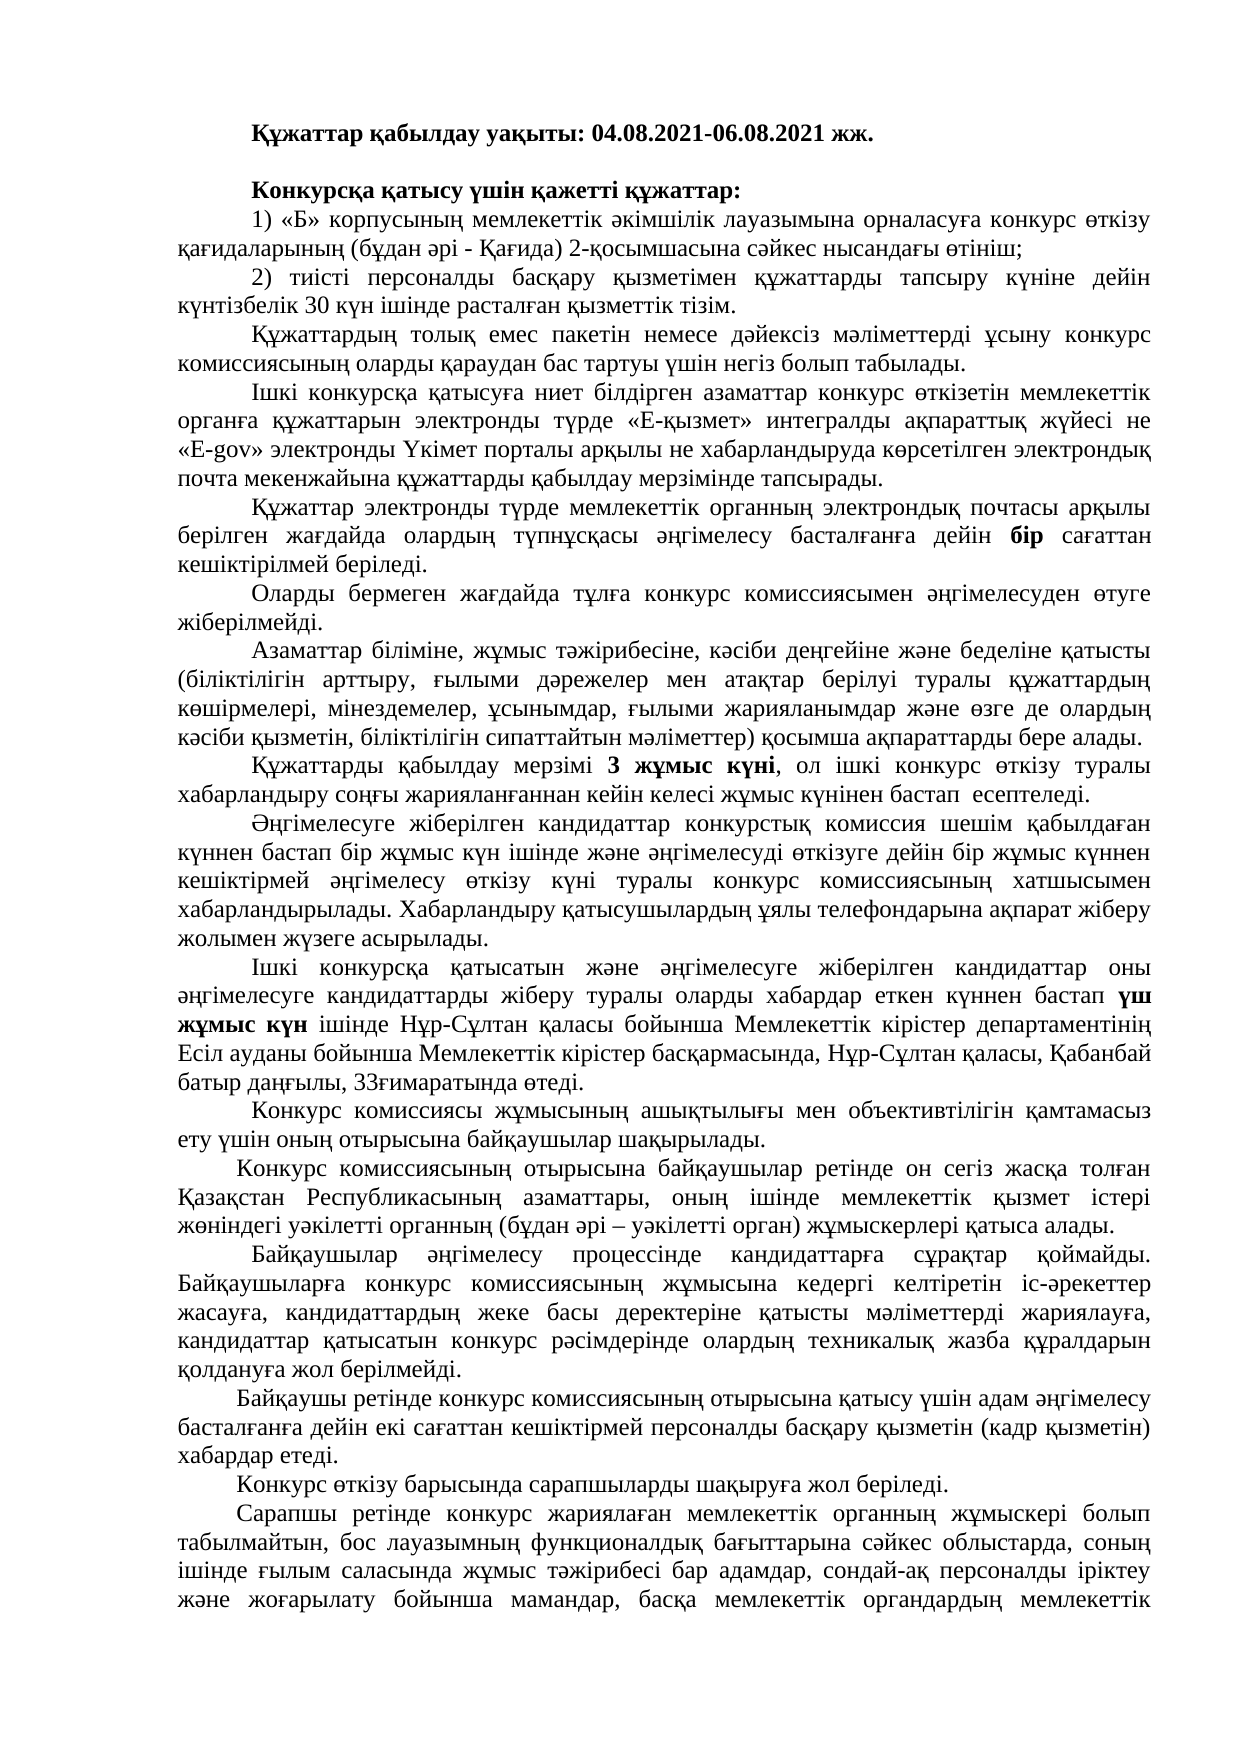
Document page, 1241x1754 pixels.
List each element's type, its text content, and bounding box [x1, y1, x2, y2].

text 2) тиісті персоналды басқару қызметімен құжаттарды тапсыру күніне дейін күнтізбелік 30 күн ішінде расталған қызметтік тізім. [177, 262, 1152, 319]
text Ішкі конкурсқа қатысатын және әңгімелесуге жіберілген кандидаттар оны әңгімелесуге кандидаттарды жіберу туралы оларды хабардар еткен күннен бастап үш жұмыс күн ішінде Нұр-Сұлтан қаласы бойынша Мемлекеттік кірістер департаментінің Есіл ауданы бойынша Мемлекеттік кірістер басқармасында, Нұр-Сұлтан қаласы, Қабанбай батыр даңғылы, 33ғимаратында өтеді. [177, 952, 1152, 1038]
text Конкурс өткізу барысында сарапшыларды шақыруға жол беріледі. [177, 1469, 1152, 1498]
text Құжаттарды қабылдау мерзімі 3 жұмыс күні, ол ішкі конкурс өткiзу туралы хабарландыру соңғы жарияланғаннан кейін келесі жұмыс күнінен бастап есептеледі. [177, 751, 1152, 808]
text Оларды бермеген жағдайда тұлға конкурс комиссиясымен әңгімелесуден өтуге жіберілмейді. [177, 578, 1152, 636]
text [177, 1498, 1152, 1613]
text Ішкі конкурсқа қатысуға ниет білдірген азаматтар конкурс өткізетін мемлекеттік органға құжаттарын электронды түрде «Е-қызмет» интегралды ақпараттық жүйесі не «Е-gov» электронды Үкімет порталы арқылы не хабарландыруда көрсетілген электрондық почта мекенжайына құжаттарды қабылдау мерзімінде тапсырады. [177, 377, 1152, 492]
text Құжаттар қабылдау уақыты: 04.08.2021-06.08.2021 жж. [177, 118, 1152, 147]
text Байқаушы ретінде конкурс комиссиясының отырысына қатысу үшін адам әңгімелесу басталғанға дейін екі сағаттан кешіктірмей персоналды басқару қызметін (кадр қызметін) хабардар етеді. [177, 1383, 1152, 1469]
text Әңгімелесуге жіберілген кандидаттар конкурстық комиссия шешім қабылдаған күннен бастап бір жұмыс күн ішінде және әңгімелесуді өткізуге дейін бір жұмыс күннен кешіктірмей әңгімелесу өткізу күні туралы конкурс комиссиясының хатшысымен хабарландырылады. Хабарландыру қатысушылардың ұялы телефондарына ақпарат жіберу жолымен жүзеге асырылады. [177, 808, 1152, 952]
text Конкурсқа қатысу үшін қажетті құжаттар: [177, 176, 1152, 204]
text Құжаттардың толық емес пакетін немесе дәйексіз мәліметтерді ұсыну конкурс комиссиясының оларды қараудан бас тартуы үшін негіз болып табылады. [177, 319, 1152, 377]
text Құжаттар электронды түрде мемлекеттік органның электрондық почтасы арқылы берілген жағдайда олардың түпнұсқасы әңгімелесу басталғанға дейін бір сағаттан кешіктірілмей беріледі. [177, 492, 1152, 578]
text 1) «Б» корпусының мемлекеттік әкімшілік лауазымына орналасуға конкурс өткізу қағидаларының (бұдан әрі - Қағида) 2-қосымшасына сәйкес нысандағы өтініш; [177, 204, 1152, 262]
text Ішкі конкурсқа қатысатын және әңгімелесуге жіберілген кандидаттар оны әңгімелесуге кандидаттарды жіберу туралы оларды хабардар еткен күннен бастап үш жұмыс күн ішінде Нұр-Сұлтан қаласы бойынша Мемлекеттік кірістер департаментінің Есіл ауданы бойынша Мемлекеттік кірістер басқармасында, Нұр-Сұлтан қаласы, Қабанбай батыр даңғылы, 33ғимаратында өтеді. [177, 1038, 1152, 1096]
text Азаматтар бiлiмiне, жұмыс тәжiрибесiне, кәсiби деңгейіне және беделіне қатысты (бiлiктiлiгiн арттыру, ғылыми дәрежелер мен атақтар берiлуi туралы құжаттардың көшiрмелерi, мiнездемелер, ұсынымдар, ғылыми жарияланымдар және өзге де олардың кәсіби қызметін, біліктілігін сипаттайтын мәліметтер) қосымша ақпараттарды бере алады. [177, 636, 1152, 751]
text Байқаушылар әңгімелесу процессінде кандидаттарға сұрақтар қоймайды. Байқаушыларға конкурс комиссиясының жұмысына кедергі келтіретін іс-әрекеттер жасауға, кандидаттардың жеке басы деректеріне қатысты мәліметтерді жариялауға, кандидаттар қатысатын конкурс рәсімдерінде олардың техникалық жазба құралдарын қолдануға жол берілмейді. [177, 1239, 1152, 1383]
text Конкурс комиссиясы жұмысының ашықтылығы мен объективтілігін қамтамасыз ету үшін оның отырысына байқаушылар шақырылады. [177, 1096, 1152, 1153]
text Конкурс комиссиясының отырысына байқаушылар ретінде он сегіз жасқа толған Қазақстан Республикасының азаматтары, оның ішінде мемлекеттік қызмет істері жөніндегі уәкілетті органның (бұдан әрі – уәкілетті орган) жұмыскерлері қатыса алады. [177, 1153, 1152, 1239]
